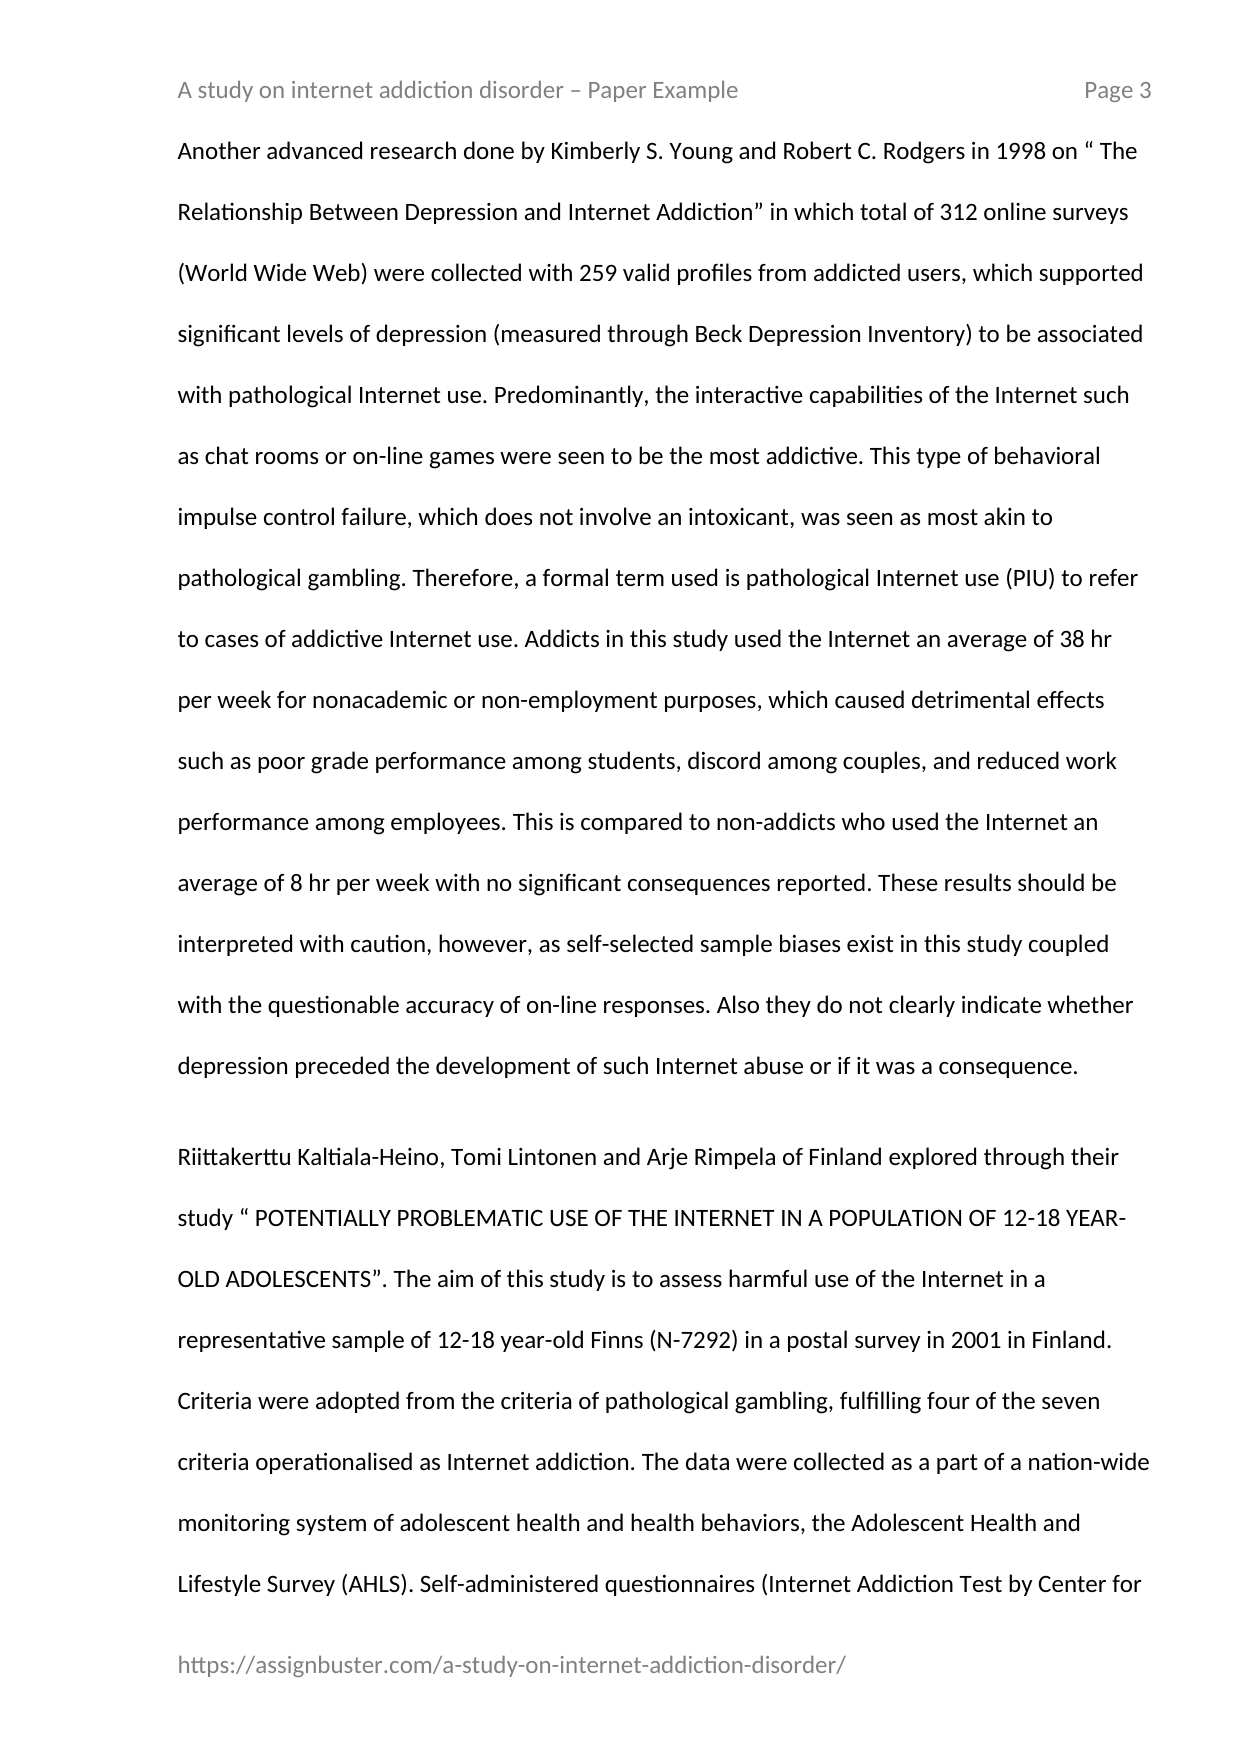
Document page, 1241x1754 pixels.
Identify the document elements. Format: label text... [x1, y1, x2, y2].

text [177, 1141, 1152, 1599]
text Another advanced research done by Kimberly S. Young and Robert C. Rodgers in 1998 on “ The Relationship Between Depression and Internet Addiction” in which total of 312 online surveys (World Wide Web) were collected with 259 valid profiles from addicted users, which supported significant levels of depression (measured through Beck Depression Inventory) to be associated with pathological Internet use. Predominantly, the interactive capabilities of the Internet such as chat rooms or on-line games were seen to be the most addictive. This type of behavioral impulse control failure, which does not involve an intoxicant, was seen as most akin to pathological gambling. Therefore, a formal term used is pathological Internet use (PIU) to refer to cases of addictive Internet use. Addicts in this study used the Internet an average of 38 hr per week for nonacademic or non-employment purposes, which caused detrimental effects such as poor grade performance among students, discord among couples, and reduced work performance among employees. This is compared to non-addicts who used the Internet an average of 8 hr per week with no significant consequences reported. These results should be interpreted with caution, however, as self-selected sample biases exist in this study coupled with the questionable accuracy of on-line responses. Also they do not clearly indicate whether depression preceded the development of such Internet abuse or if it was a consequence. [177, 135, 1152, 1081]
